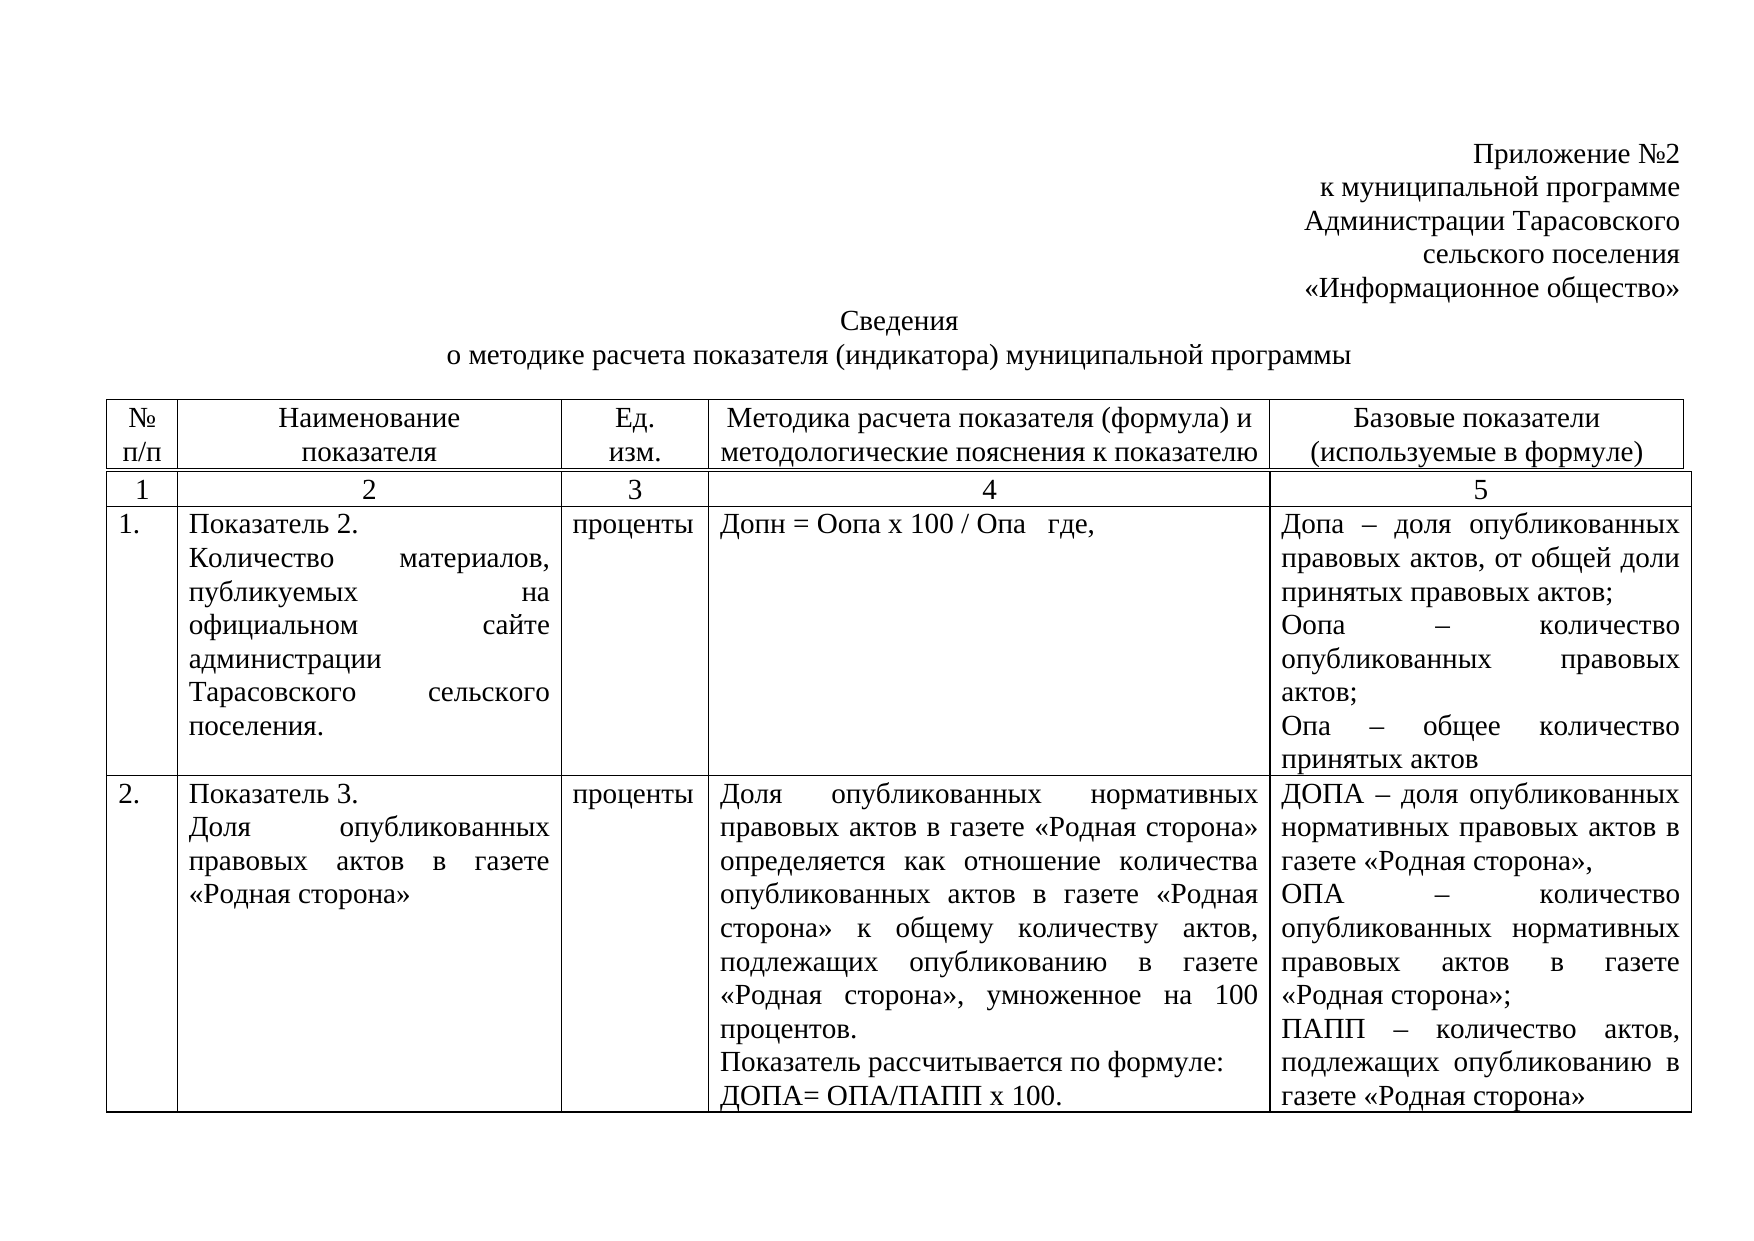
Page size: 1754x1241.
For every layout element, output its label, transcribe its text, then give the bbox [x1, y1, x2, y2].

table_cell Показатель 2. Количество материалов, публикуемых на официальном сайте администрации Тарасовского сельского поселения. [178, 507, 561, 775]
table_header 3 [562, 472, 708, 506]
table_header Наименование показателя [178, 400, 561, 467]
table_cell проценты [562, 776, 708, 1111]
table_cell проценты [562, 507, 708, 775]
text Администрации Тарасовского сельского поселения [1285, 203, 1680, 270]
table_cell Доля опубликованных нормативных правовых актов в газете «Родная сторона» определяется как отношение количества опубликованных актов в газете «Родная сторона» к общему количеству актов, подлежащих опубликованию в газете «Родная сторона», умноженное на 100 процентов. Показатель рассчитывается по формуле: ДОПА= ОПА/ПАПП х 100. [709, 776, 1269, 1111]
table_cell Допа – доля опубликованных правовых актов, от общей доли принятых правовых актов; Оопа – количество опубликованных правовых актов; Опа – общее количество принятых актов [1271, 507, 1691, 775]
table_header Ед. изм. [562, 400, 708, 467]
text Сведения [118, 303, 1680, 337]
table_cell 2. [107, 776, 177, 1111]
text Приложение №2 [118, 136, 1680, 169]
table_cell 1. [107, 507, 177, 775]
text «Информационное общество» [1285, 270, 1680, 303]
table_header Базовые показатели (используемые в формуле) [1270, 400, 1683, 467]
table_cell Допн = Оопа х 100 / Опа где, [709, 507, 1269, 775]
table_header 1 [107, 472, 177, 506]
table_header 5 [1271, 472, 1691, 506]
table_header Методика расчета показателя (формула) и методологические пояснения к показателю [709, 400, 1269, 467]
table_header 4 [709, 472, 1269, 506]
table_cell ДОПА – доля опубликованных нормативных правовых актов в газете «Родная сторона», ОПА – количество опубликованных нормативных правовых актов в газете «Родная сторона»; ПАПП – количество актов, подлежащих опубликованию в газете «Родная сторона» [1271, 776, 1691, 1111]
table_header № п/п [107, 400, 177, 467]
table_header 2 [178, 472, 561, 506]
text к муниципальной программе [1285, 169, 1680, 203]
table_cell Показатель 3. Доля опубликованных правовых актов в газете «Родная сторона» [178, 776, 561, 1111]
text о методике расчета показателя (индикатора) муниципальной программы [118, 337, 1680, 371]
